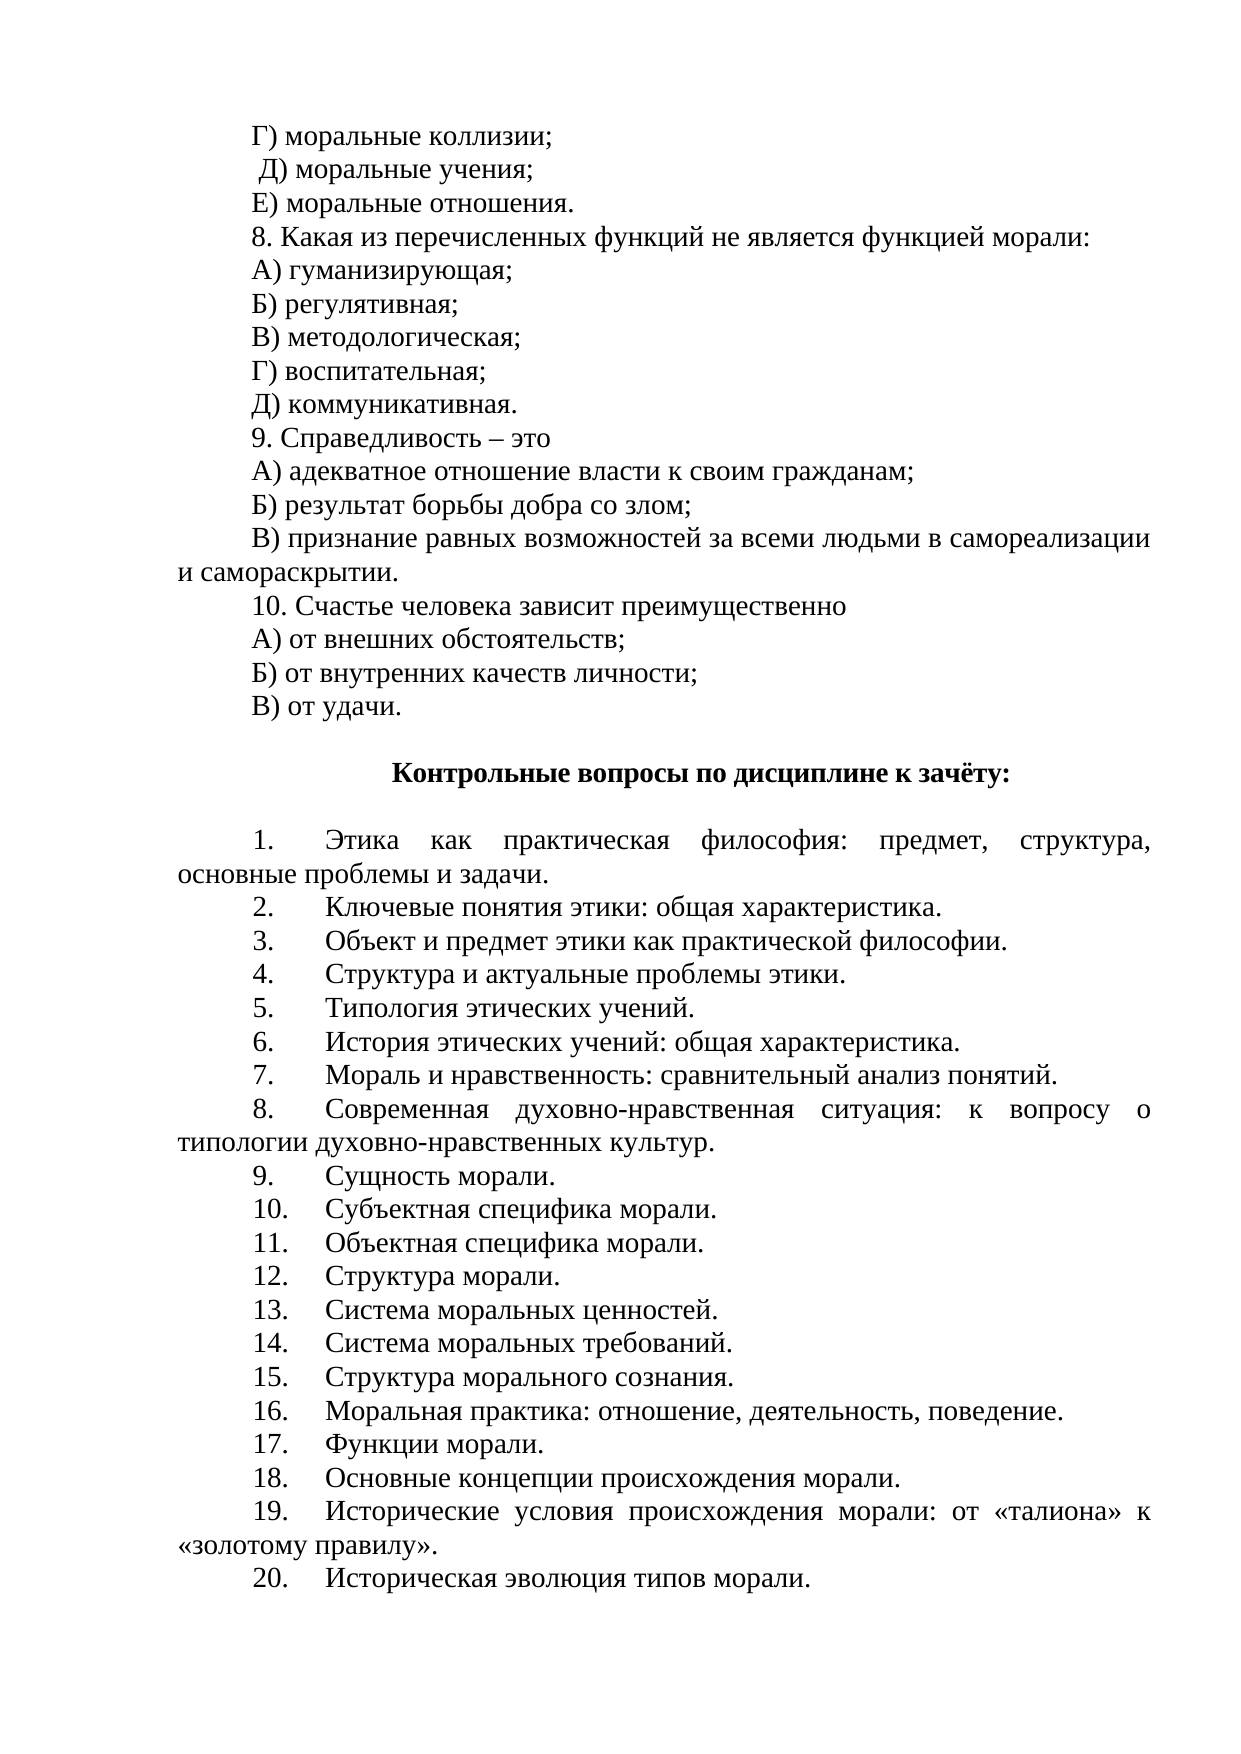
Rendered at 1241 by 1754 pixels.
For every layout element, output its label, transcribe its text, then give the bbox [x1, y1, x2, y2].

list Моральная практика: отношение, деятельность, поведение. [177, 1393, 1152, 1426]
text В) от удачи. [177, 688, 1152, 722]
list Историческая эволюция типов морали. [177, 1560, 1152, 1594]
list Сущность морали. [177, 1158, 1152, 1191]
subtitle Контрольные вопросы по дисциплине к зачёту: [177, 755, 1152, 789]
list Структура морали. [177, 1258, 1152, 1292]
text А) гуманизирующая; [177, 252, 1152, 286]
list Исторические условия происхождения морали: от «талиона» к «золотому правилу». [177, 1493, 1152, 1560]
text Б) регулятивная; [177, 286, 1152, 319]
text А) от внешних обстоятельств; [177, 621, 1152, 655]
list Ключевые понятия этики: общая характеристика. [177, 889, 1152, 923]
text 8. Какая из перечисленных функций не является функцией морали: [177, 219, 1152, 252]
list Система моральных требований. [177, 1326, 1152, 1359]
list История этических учений: общая характеристика. [177, 1024, 1152, 1057]
text Д) моральные учения; [177, 152, 1152, 185]
list Система моральных ценностей. [177, 1292, 1152, 1326]
text Г) моральные коллизии; [177, 118, 1152, 152]
text В) методологическая; [177, 319, 1152, 353]
list Основные концепции происхождения морали. [177, 1460, 1152, 1493]
list Субъектная специфика морали. [177, 1191, 1152, 1225]
list Типология этических учений. [177, 990, 1152, 1024]
list Функции морали. [177, 1426, 1152, 1460]
list Этика как практическая философия: предмет, структура, основные проблемы и задачи. [177, 822, 1152, 889]
text 9. Справедливость – это [177, 420, 1152, 453]
list Объектная специфика морали. [177, 1225, 1152, 1258]
text 10. Счастье человека зависит преимущественно [177, 588, 1152, 621]
list Объект и предмет этики как практической философии. [177, 923, 1152, 957]
text Б) от внутренних качеств личности; [177, 655, 1152, 688]
text Д) коммуникативная. [177, 386, 1152, 420]
list Современная духовно-нравственная ситуация: к вопросу о типологии духовно-нравственных культур. [177, 1091, 1152, 1158]
list Мораль и нравственность: сравнительный анализ понятий. [177, 1057, 1152, 1091]
text А) адекватное отношение власти к своим гражданам; [177, 453, 1152, 487]
text Е) моральные отношения. [177, 185, 1152, 219]
list Структура морального сознания. [177, 1359, 1152, 1393]
list Структура и актуальные проблемы этики. [177, 957, 1152, 990]
text Г) воспитательная; [177, 353, 1152, 386]
text В) признание равных возможностей за всеми людьми в самореализации и самораскрытии. [177, 521, 1152, 588]
text Б) результат борьбы добра со злом; [177, 487, 1152, 521]
